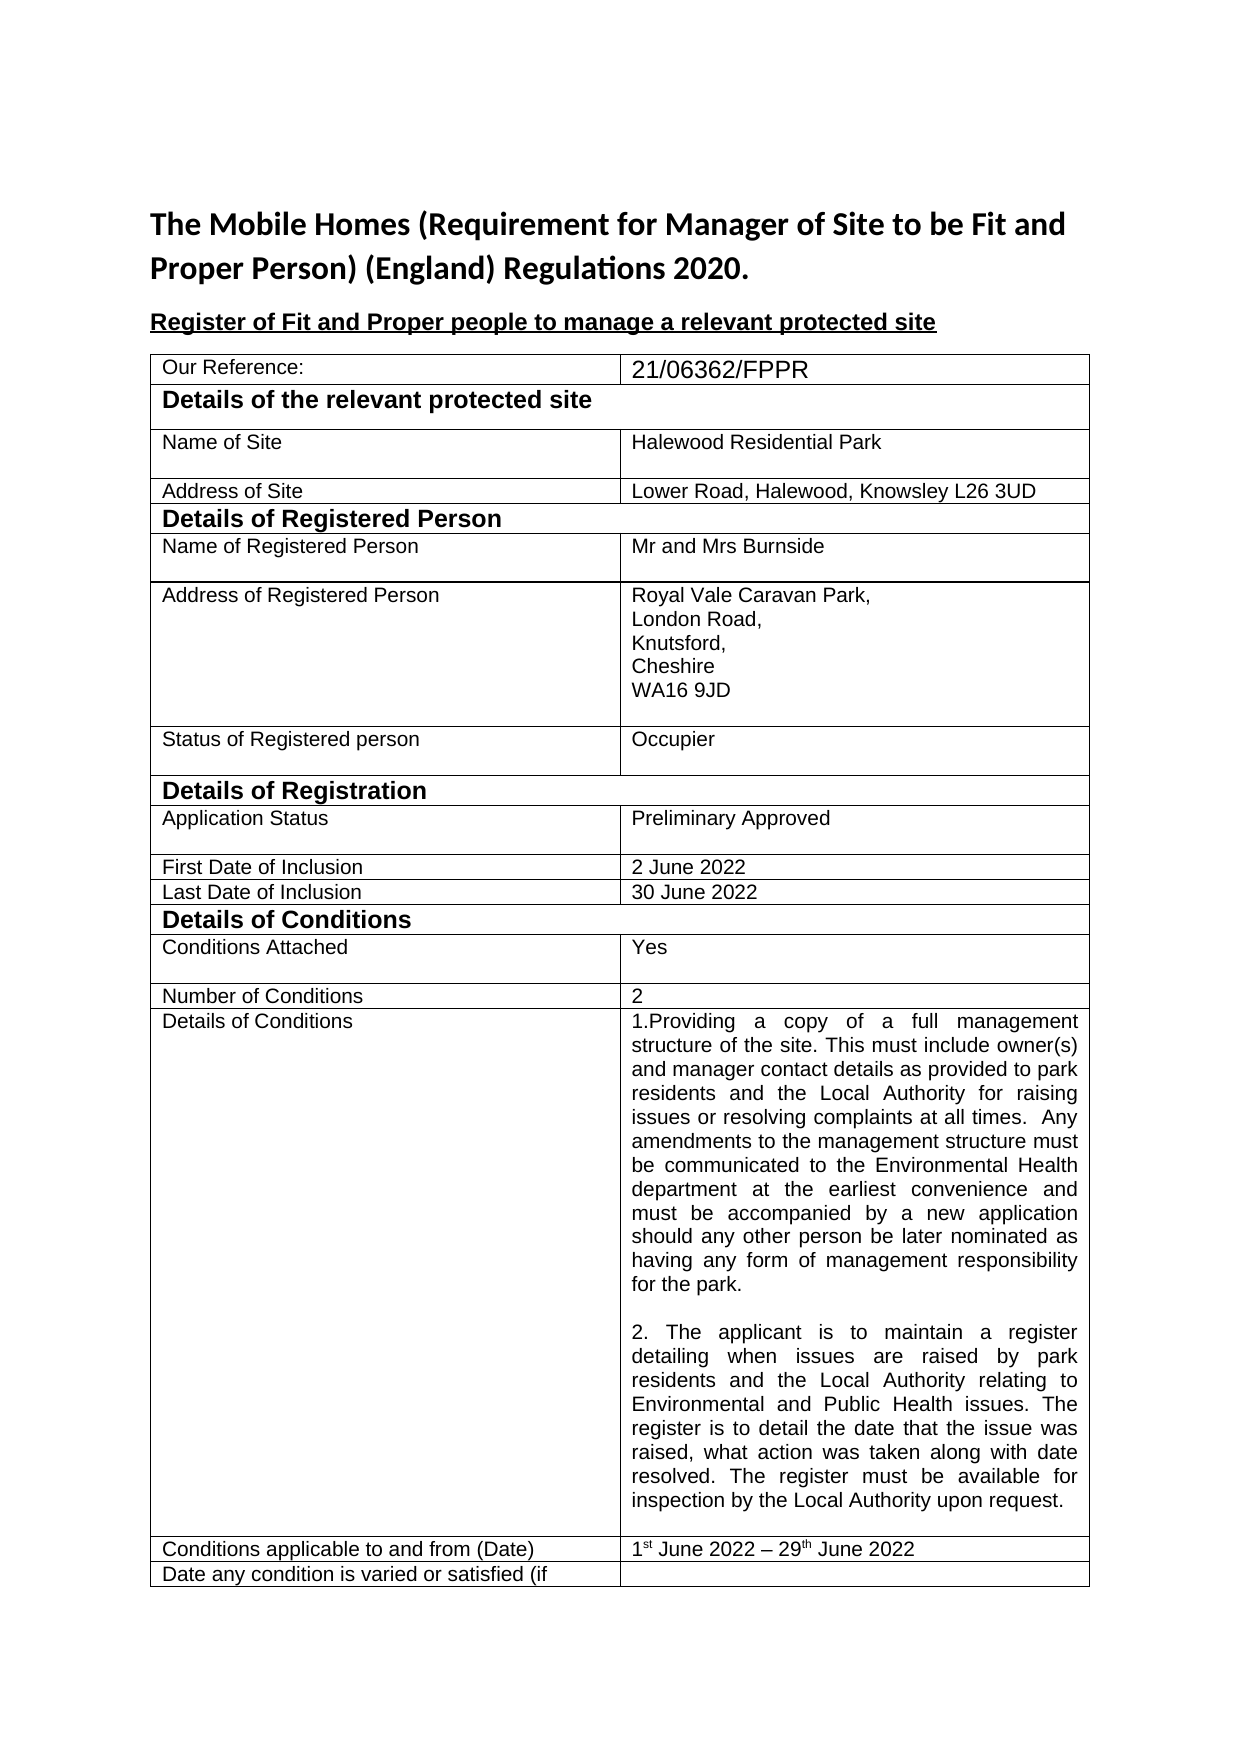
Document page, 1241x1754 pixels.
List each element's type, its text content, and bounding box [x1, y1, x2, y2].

table_cell Occupier [621, 727, 1089, 775]
table_cell 1.Providing a copy of a full management structure of the site. This must include owner(s) and manager contact details as provided to park residents and the Local Authority for raising issues or resolving complaints at all times. Any amendments to the management structure must be communicated to the Environmental Health department at the earliest convenience and must be accompanied by a new application should any other person be later nominated as having any form of management responsibility for the park. 2. The applicant is to maintain a register detailing when issues are raised by park residents and the Local Authority relating to Environmental and Public Health issues. The register is to detail the date that the issue was raised, what action was taken along with date resolved. The register must be available for inspection by the Local Authority upon request. [621, 1009, 1089, 1536]
table_cell Name of Site [151, 430, 620, 478]
table_cell Details of the relevant protected site [151, 385, 1089, 429]
table_cell Application Status [151, 806, 620, 854]
table_cell Yes [621, 935, 1089, 983]
table_cell Conditions Attached [151, 935, 620, 983]
table_cell 2 [621, 984, 1089, 1008]
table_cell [151, 1562, 620, 1586]
table_cell Preliminary Approved [621, 806, 1089, 854]
table_cell Royal Vale Caravan Park, London Road, Knutsford, Cheshire WA16 9JD [621, 583, 1089, 726]
table_cell Mr and Mrs Burnside [621, 534, 1089, 581]
table_cell Address of Registered Person [151, 583, 620, 726]
text Register of Fit and Proper people to manage a relevant protected site [150, 307, 1090, 335]
table_cell Details of Conditions [151, 1009, 620, 1536]
table_cell Details of Conditions [151, 905, 1089, 934]
table_cell Name of Registered Person [151, 534, 620, 581]
table_cell [621, 1562, 1089, 1586]
table_cell Lower Road, Halewood, Knowsley L26 3UD [621, 479, 1089, 503]
table_cell 1st June 2022 – 29th June 2022 [621, 1537, 1089, 1561]
table_cell Details of Registered Person [151, 504, 1089, 532]
table_cell Number of Conditions [151, 984, 620, 1008]
table_cell Last Date of Inclusion [151, 880, 620, 904]
table_cell 30 June 2022 [621, 880, 1089, 904]
table_cell Halewood Residential Park [621, 430, 1089, 478]
table_cell Address of Site [151, 479, 620, 503]
table_header Our Reference: [151, 355, 620, 384]
table_cell Status of Registered person [151, 727, 620, 775]
table_header 21/06362/FPPR [621, 355, 1089, 384]
table_cell First Date of Inclusion [151, 855, 620, 879]
table_cell 2 June 2022 [621, 855, 1089, 879]
text The Mobile Homes (Requirement for Manager of Site to be Fit and Proper Person) (England) Regulations 2020. [150, 203, 1090, 287]
table_cell Details of Registration [151, 776, 1089, 805]
table_cell Conditions applicable to and from (Date) [151, 1537, 620, 1561]
